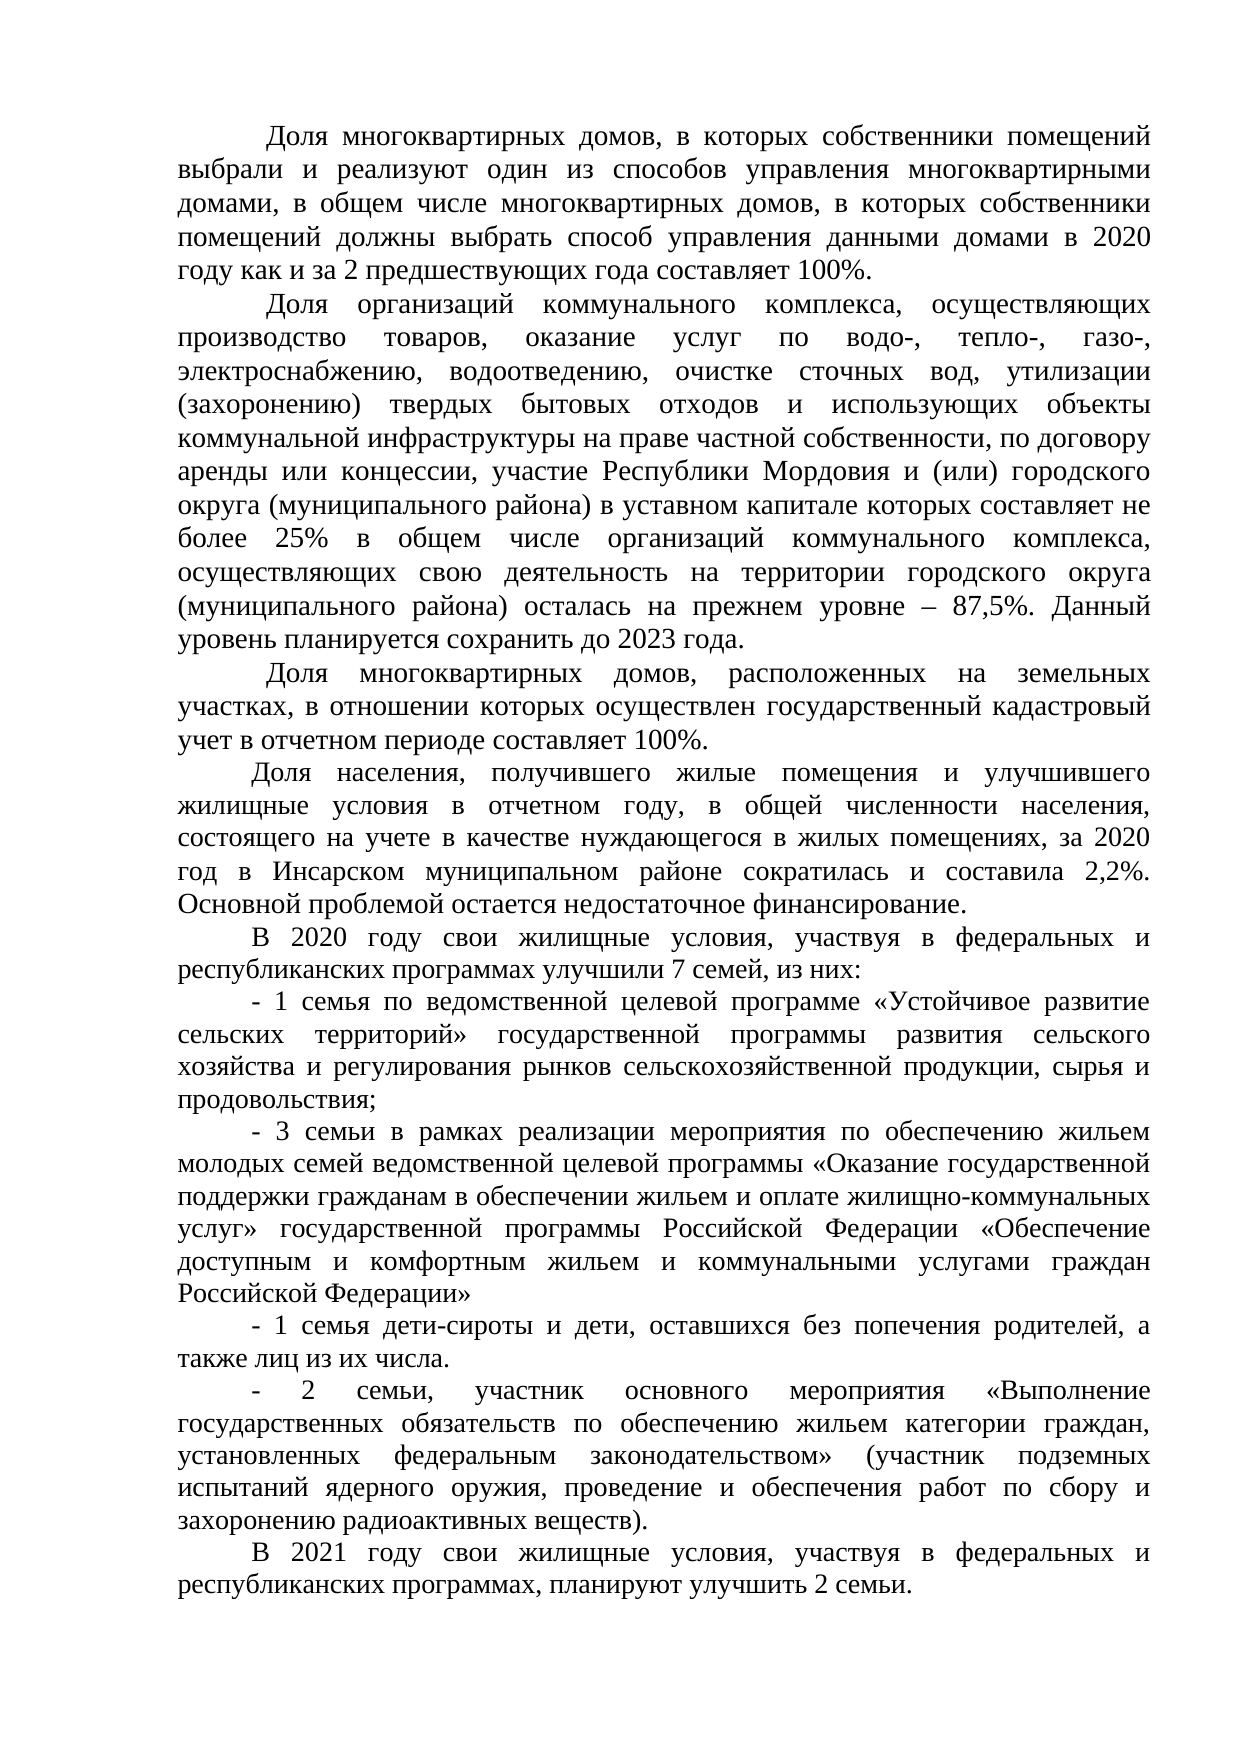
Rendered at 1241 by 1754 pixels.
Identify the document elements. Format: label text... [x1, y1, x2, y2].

text - 3 семьи в рамках реализации мероприятия по обеспечению жильем молодых семей ведомственной целевой программы «Оказание государственной поддержки гражданам в обеспечении жильем и оплате жилищно-коммунальных услуг» государственной программы Российской Федерации «Обеспечение доступным и комфортным жильем и коммунальными услугами граждан Российской Федерации» [177, 1114, 1152, 1308]
text Доля многоквартирных домов, в которых собственники помещений выбрали и реализуют один из способов управления многоквартирными домами, в общем числе многоквартирных домов, в которых собственники помещений должны выбрать способ управления данными домами в 2020 году как и за 2 предшествующих года составляет 100%. [177, 118, 1152, 286]
text - 1 семья дети-сироты и дети, оставшихся без попечения родителей, а также лиц из их числа. [177, 1308, 1152, 1373]
text Доля населения, получившего жилые помещения и улучшившего жилищные условия в отчетном году, в общей численности населения, состоящего на учете в качестве нуждающегося в жилых помещениях, за 2020 год в Инсарском муниципальном районе сократилась и составила 2,2%. Основной проблемой остается недостаточное финансирование. [177, 755, 1152, 920]
text Доля многоквартирных домов, расположенных на земельных участках, в отношении которых осуществлен государственный кадастровый учет в отчетном периоде составляет 100%. [177, 655, 1152, 755]
text - 1 семья по ведомственной целевой программе «Устойчивое развитие сельских территорий» государственной программы развития сельского хозяйства и регулирования рынков сельскохозяйственной продукции, сырья и продовольствия; [177, 984, 1152, 1114]
text Доля организаций коммунального комплекса, осуществляющих производство товаров, оказание услуг по водо-, тепло-, газо-, электроснабжению, водоотведению, очистке сточных вод, утилизации (захоронению) твердых бытовых отходов и использующих объекты коммунальной инфраструктуры на праве частной собственности, по договору аренды или концессии, участие Республики Мордовия и (или) городского округа (муниципального района) в уставном капитале которых составляет не более 25% в общем числе организаций коммунального комплекса, осуществляющих свою деятельность на территории городского округа (муниципального района) осталась на прежнем уровне – 87,5%. Данный уровень планируется сохранить до 2023 года. [177, 286, 1152, 655]
text В 2020 году свои жилищные условия, участвуя в федеральных и республиканских программах улучшили 7 семей, из них: [177, 920, 1152, 984]
text - 2 семьи, участник основного мероприятия «Выполнение государственных обязательств по обеспечению жильем категории граждан, установленных федеральным законодательством» (участник подземных испытаний ядерного оружия, проведение и обеспечения работ по сбору и захоронению радиоактивных веществ). [177, 1373, 1152, 1535]
text В 2021 году свои жилищные условия, участвуя в федеральных и республиканских программах, планируют улучшить 2 семьи. [177, 1535, 1152, 1600]
